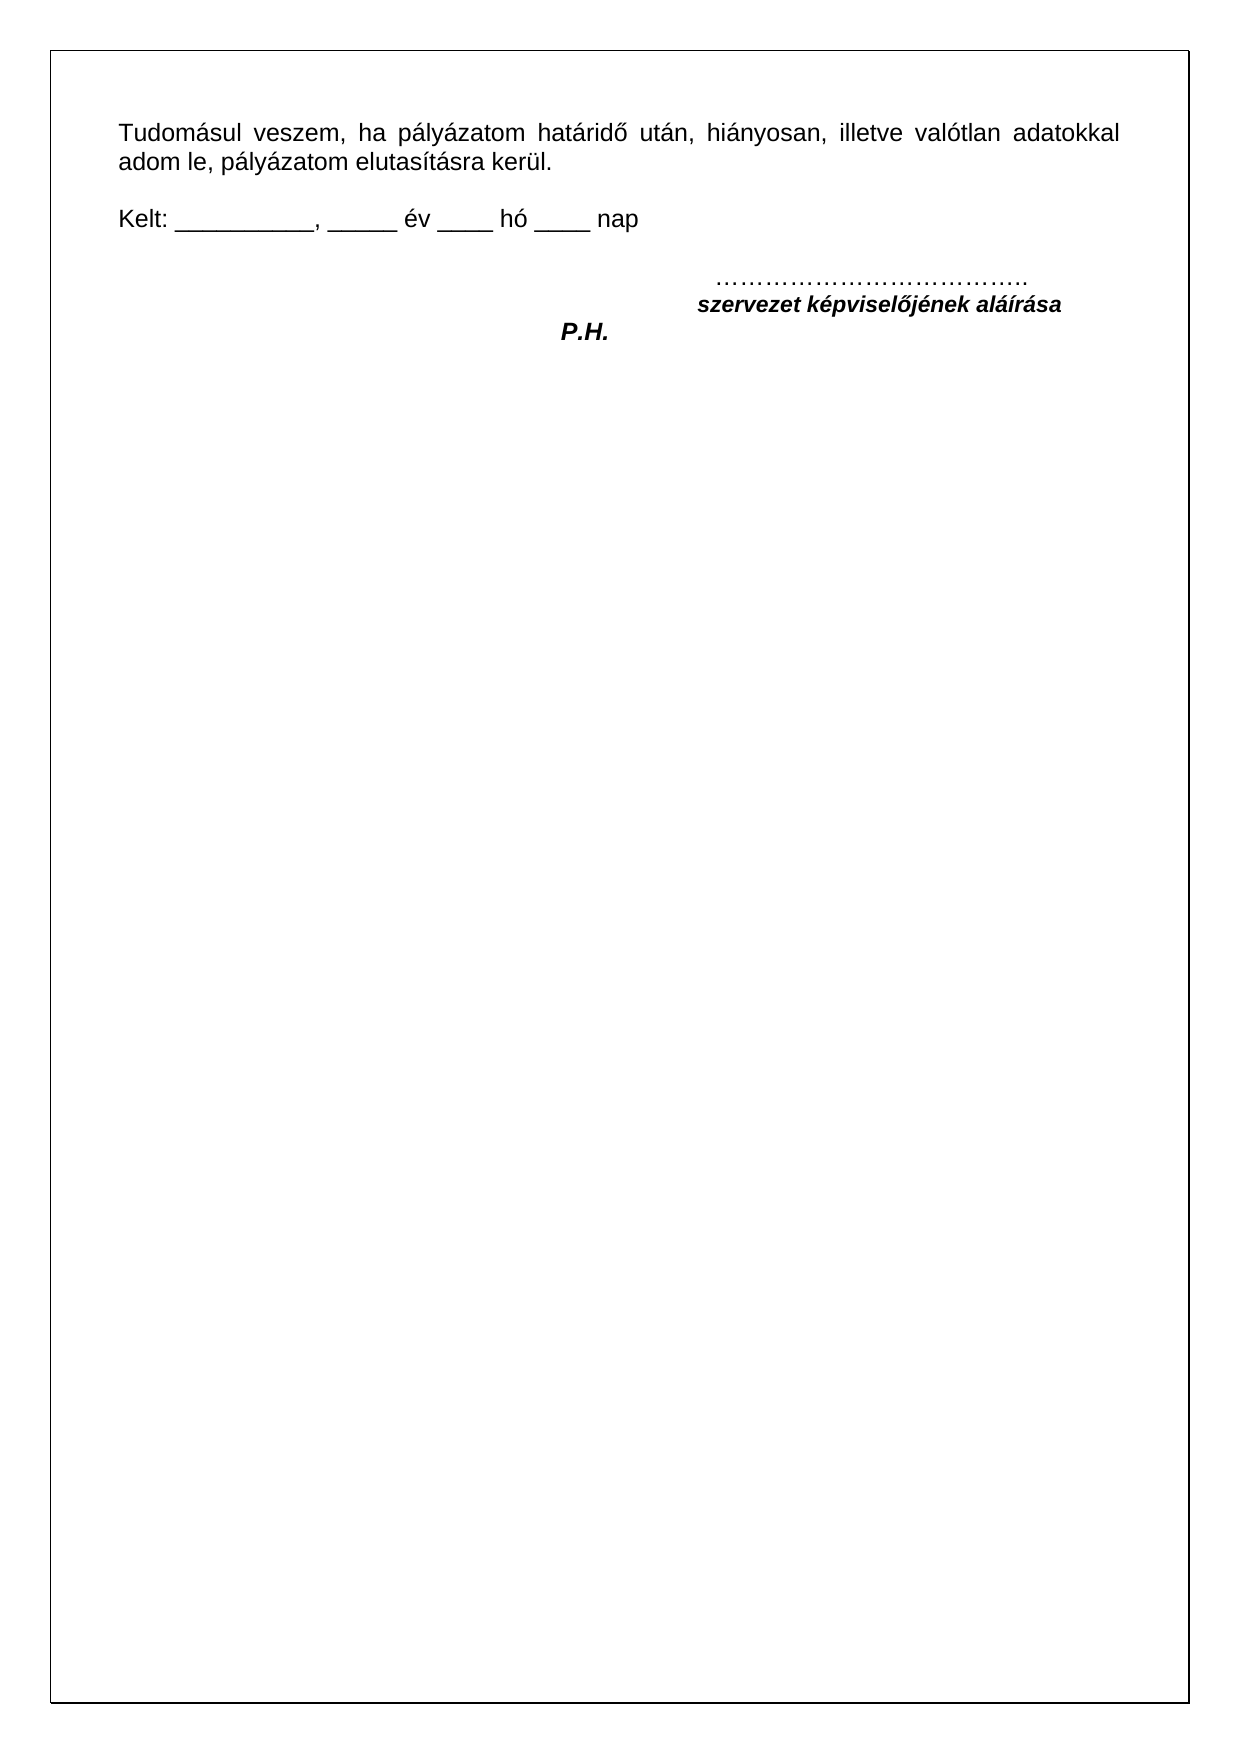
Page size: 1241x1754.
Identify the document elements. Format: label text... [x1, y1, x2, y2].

text P.H. [487, 317, 1121, 346]
text ……………………………….. [118, 262, 1121, 291]
text Tudomásul veszem, ha pályázatom határidő után, hiányosan, illetve valótlan adatokkal adom le, pályázatom elutasításra kerül. [118, 118, 1121, 176]
text Kelt: __________, _____ év ____ hó ____ nap [118, 204, 1121, 233]
text szervezet képviselőjének aláírása [118, 291, 1121, 317]
